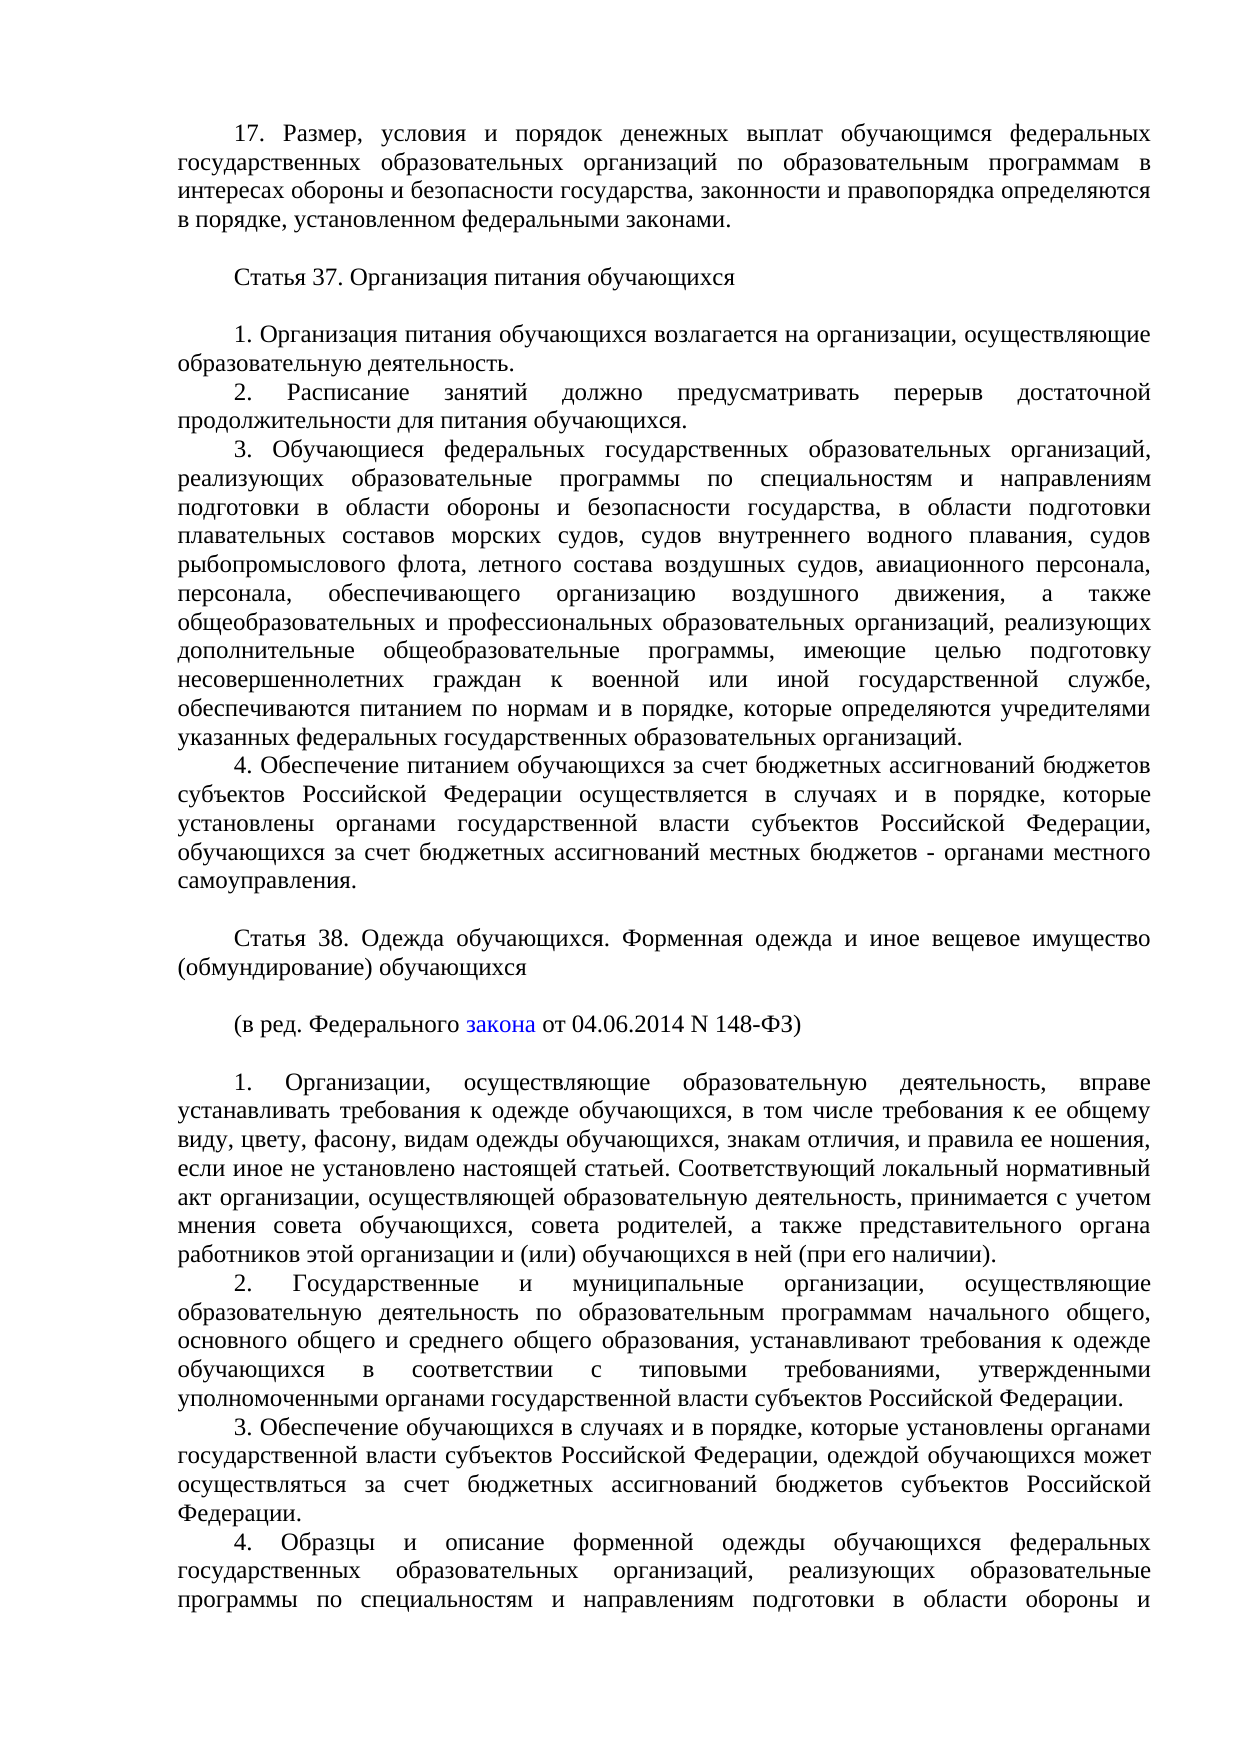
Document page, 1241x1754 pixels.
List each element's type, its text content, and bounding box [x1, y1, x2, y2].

text (в ред. Федерального закона от 04.06.2014 N 148-ФЗ) [177, 1009, 1152, 1038]
text 2. Государственные и муниципальные организации, осуществляющие образовательную деятельность по образовательным программам начального общего, основного общего и среднего общего образования, устанавливают требования к одежде обучающихся в соответствии с типовыми требованиями, утвержденными уполномоченными органами государственной власти субъектов Российской Федерации. [177, 1268, 1152, 1412]
text 17. Размер, условия и порядок денежных выплат обучающимся федеральных государственных образовательных организаций по образовательным программам в интересах обороны и безопасности государства, законности и правопорядка определяются в порядке, установленном федеральными законами. [177, 118, 1152, 233]
text Статья 37. Организация питания обучающихся [177, 262, 1152, 291]
text 3. Обеспечение обучающихся в случаях и в порядке, которые установлены органами государственной власти субъектов Российской Федерации, одеждой обучающихся может осуществляться за счет бюджетных ассигнований бюджетов субъектов Российской Федерации. [177, 1412, 1152, 1527]
text 4. Обеспечение питанием обучающихся за счет бюджетных ассигнований бюджетов субъектов Российской Федерации осуществляется в случаях и в порядке, которые установлены органами государственной власти субъектов Российской Федерации, обучающихся за счет бюджетных ассигнований местных бюджетов - органами местного самоуправления. [177, 751, 1152, 894]
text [177, 1527, 1152, 1613]
text 3. Обучающиеся федеральных государственных образовательных организаций, реализующих образовательные программы по специальностям и направлениям подготовки в области обороны и безопасности государства, в области подготовки плавательных составов морских судов, судов внутреннего водного плавания, судов рыбопромыслового флота, летного состава воздушных судов, авиационного персонала, персонала, обеспечивающего организацию воздушного движения, а также общеобразовательных и профессиональных образовательных организаций, реализующих дополнительные общеобразовательные программы, имеющие целью подготовку несовершеннолетних граждан к военной или иной государственной службе, обеспечиваются питанием по нормам и в порядке, которые определяются учредителями указанных федеральных государственных образовательных организаций. [177, 434, 1152, 751]
text Статья 38. Одежда обучающихся. Форменная одежда и иное вещевое имущество (обмундирование) обучающихся [177, 923, 1152, 981]
text 1. Организации, осуществляющие образовательную деятельность, вправе устанавливать требования к одежде обучающихся, в том числе требования к ее общему виду, цвету, фасону, видам одежды обучающихся, знакам отличия, и правила ее ношения, если иное не установлено настоящей статьей. Соответствующий локальный нормативный акт организации, осуществляющей образовательную деятельность, принимается с учетом мнения совета обучающихся, совета родителей, а также представительного органа работников этой организации и (или) обучающихся в ней (при его наличии). [177, 1067, 1152, 1268]
text 2. Расписание занятий должно предусматривать перерыв достаточной продолжительности для питания обучающихся. [177, 377, 1152, 434]
text 1. Организация питания обучающихся возлагается на организации, осуществляющие образовательную деятельность. [177, 319, 1152, 377]
